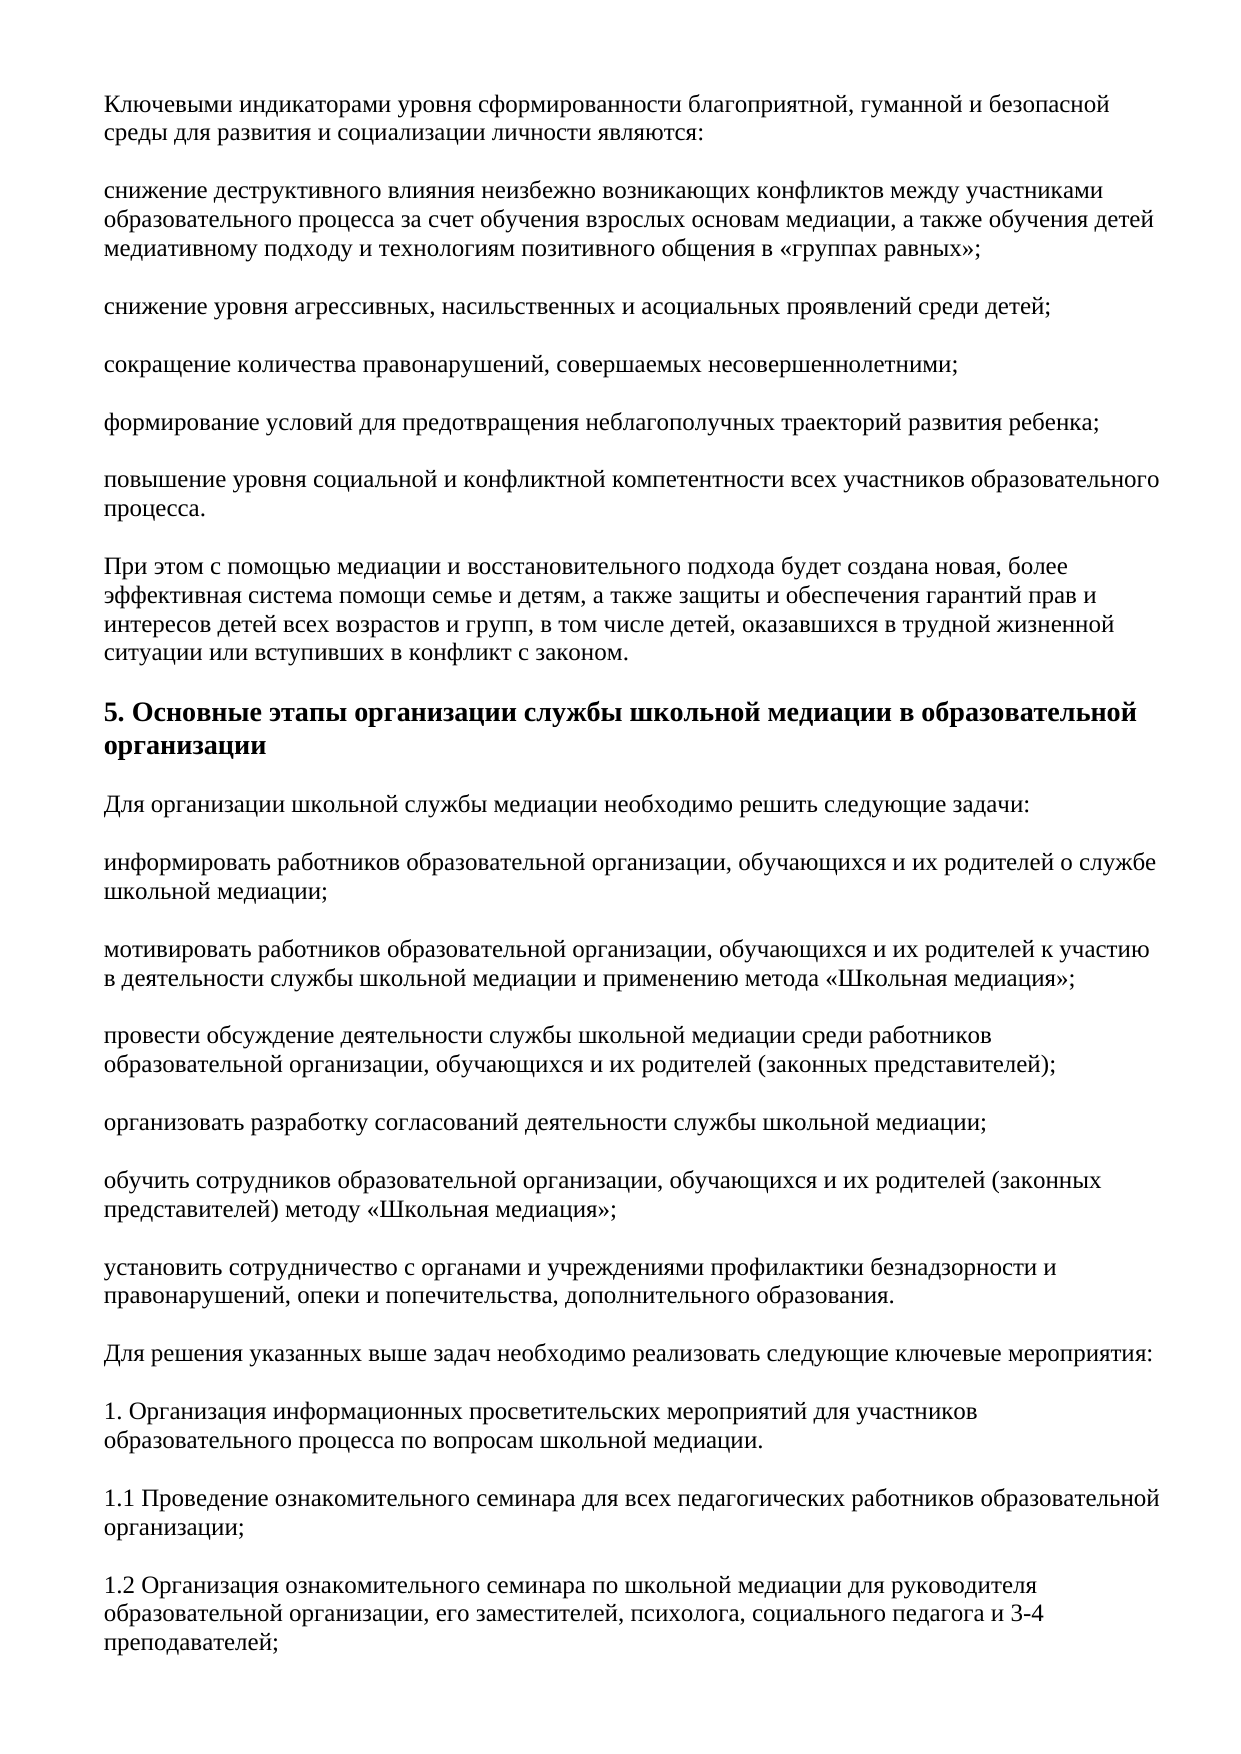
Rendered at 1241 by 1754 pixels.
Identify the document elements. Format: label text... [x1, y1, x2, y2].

text формирование условий для предотвращения неблагополучных траекторий развития ребенка; [103, 407, 1167, 435]
text провести обсуждение деятельности службы школьной медиации среди работников образовательной организации, обучающихся и их родителей (законных представителей); [103, 1021, 1167, 1078]
text снижение уровня агрессивных, насильственных и асоциальных проявлений среди детей; [103, 291, 1167, 319]
text При этом с помощью медиации и восстановительного подхода будет создана новая, более эффективная система помощи семье и детям, а также защиты и обеспечения гарантий прав и интересов детей всех возрастов и групп, в том числе детей, оказавшихся в трудной жизненной ситуации или вступивших в конфликт с законом. [103, 551, 1167, 666]
text организовать разработку согласований деятельности службы школьной медиации; [103, 1107, 1167, 1136]
text Для решения указанных выше задач необходимо реализовать следующие ключевые мероприятия: [103, 1338, 1167, 1367]
text сокращение количества правонарушений, совершаемых несовершеннолетними; [103, 349, 1167, 377]
text Для организации школьной службы медиации необходимо решить следующие задачи: [103, 789, 1167, 818]
text установить сотрудничество с органами и учреждениями профилактики безнадзорности и правонарушений, опеки и попечительства, дополнительного образования. [103, 1252, 1167, 1309]
text повышение уровня социальной и конфликтной компетентности всех участников образовательного процесса. [103, 464, 1167, 522]
text 5. Основные этапы организации службы школьной медиации в образовательной организации [103, 695, 1167, 760]
text снижение деструктивного влияния неизбежно возникающих конфликтов между участниками образовательного процесса за счет обучения взрослых основам медиации, а также обучения детей медиативному подходу и технологиям позитивного общения в «группах равных»; [103, 175, 1167, 262]
text обучить сотрудников образовательной организации, обучающихся и их родителей (законных представителей) методу «Школьная медиация»; [103, 1165, 1167, 1223]
text 1.1 Проведение ознакомительного семинара для всех педагогических работников образовательной организации; [103, 1483, 1167, 1541]
text 1.2 Организация ознакомительного семинара по школьной медиации для руководителя образовательной организации, его заместителей, психолога, социального педагога и 3-4 преподавателей; [103, 1570, 1167, 1656]
text мотивировать работников образовательной организации, обучающихся и их родителей к участию в деятельности службы школьной медиации и применению метода «Школьная медиация»; [103, 934, 1167, 991]
text Ключевыми индикаторами уровня сформированности благоприятной, гуманной и безопасной среды для развития и социализации личности являются: [103, 89, 1167, 146]
text информировать работников образовательной организации, обучающихся и их родителей о службе школьной медиации; [103, 847, 1167, 905]
text 1. Организация информационных просветительских мероприятий для участников образовательного процесса по вопросам школьной медиации. [103, 1396, 1167, 1454]
